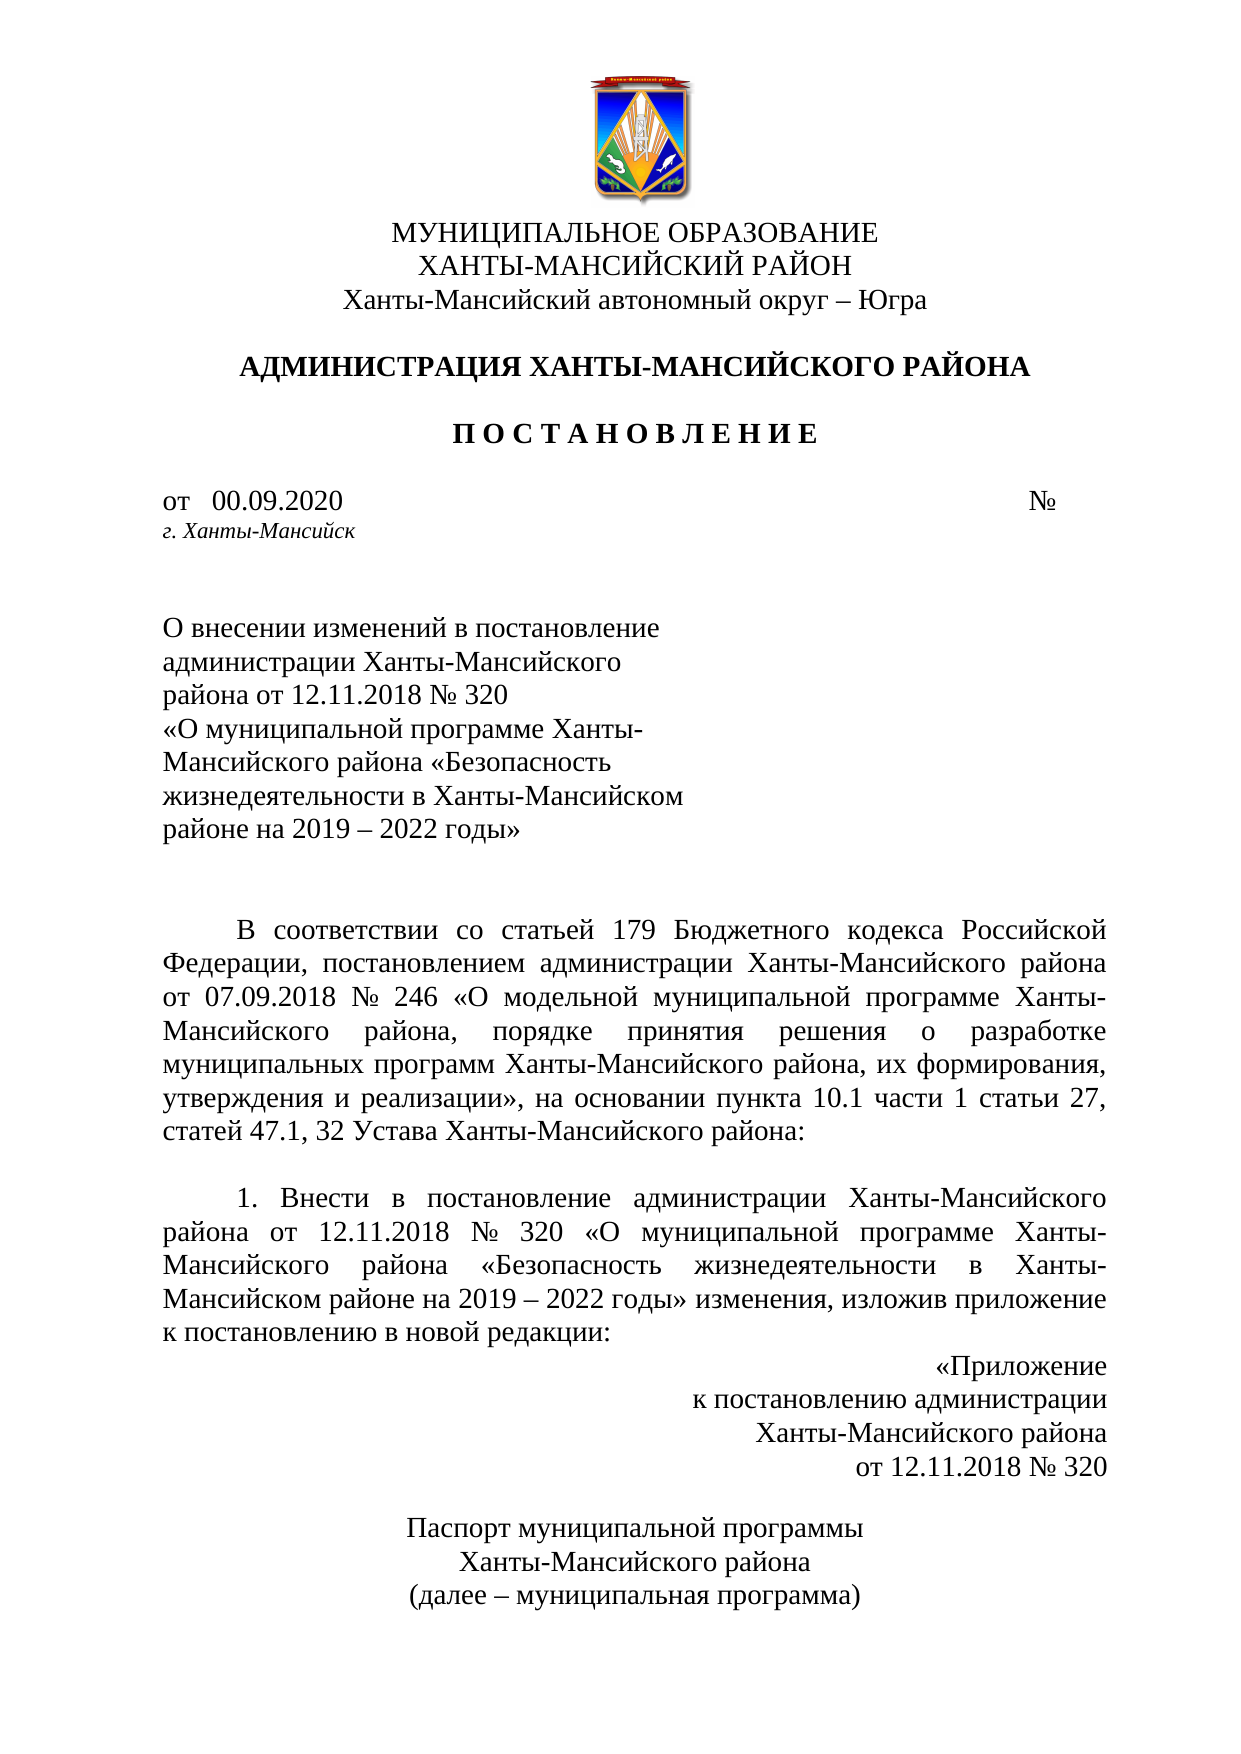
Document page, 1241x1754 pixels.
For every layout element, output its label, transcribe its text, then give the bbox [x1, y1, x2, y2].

text «Приложение [162, 1348, 1107, 1382]
text к постановлению администрации [162, 1382, 1107, 1415]
text от 12.11.2018 № 320 [162, 1449, 1107, 1482]
text МУНИЦИПАЛЬНОЕ ОБРАЗОВАНИЕ [162, 215, 1107, 248]
text О внесении изменений в постановление администрации Ханты-Мансийского района от 12.11.2018 № 320 «О муниципальной программе Ханты-Мансийского района «Безопасность жизнедеятельности в Ханты-Мансийском районе на 2019 – 2022 годы» [162, 610, 694, 845]
text В соответствии со статьей 179 Бюджетного кодекса Российской Федерации, постановлением администрации Ханты-Мансийского района от 07.09.2018 № 246 «О модельной муниципальной программе Ханты-Мансийского района, порядке принятия решения о разработке муниципальных программ Ханты-Мансийского района, их формирования, утверждения и реализации», на основании пункта 10.1 части 1 статьи 27, статей 47.1, 32 Устава Ханты-Мансийского района: [162, 912, 1107, 1147]
text г. Ханты-Мансийск [162, 517, 1107, 543]
text Ханты-Мансийского района [162, 1415, 1107, 1449]
text ХАНТЫ-МАНСИЙСКИЙ РАЙОН [162, 248, 1107, 282]
text Ханты-Мансийского района [162, 1544, 1107, 1577]
text от 00.09.2020 № [162, 483, 1107, 517]
text Ханты-Мансийский автономный округ – Югра [162, 282, 1107, 315]
text 1. Внести в постановление администрации Ханты-Мансийского района от 12.11.2018 № 320 «О муниципальной программе Ханты-Мансийского района «Безопасность жизнедеятельности в Ханты-Мансийском районе на 2019 – 2022 годы» изменения, изложив приложение к постановлению в новой редакции: [162, 1180, 1107, 1348]
text АДМИНИСТРАЦИЯ ХАНТЫ-МАНСИЙСКОГО РАЙОНА [162, 349, 1107, 382]
text П О С Т А Н О В Л Е Н И Е [162, 416, 1107, 449]
text (далее – муниципальная программа) [162, 1577, 1107, 1611]
text Паспорт муниципальной программы [162, 1510, 1107, 1544]
